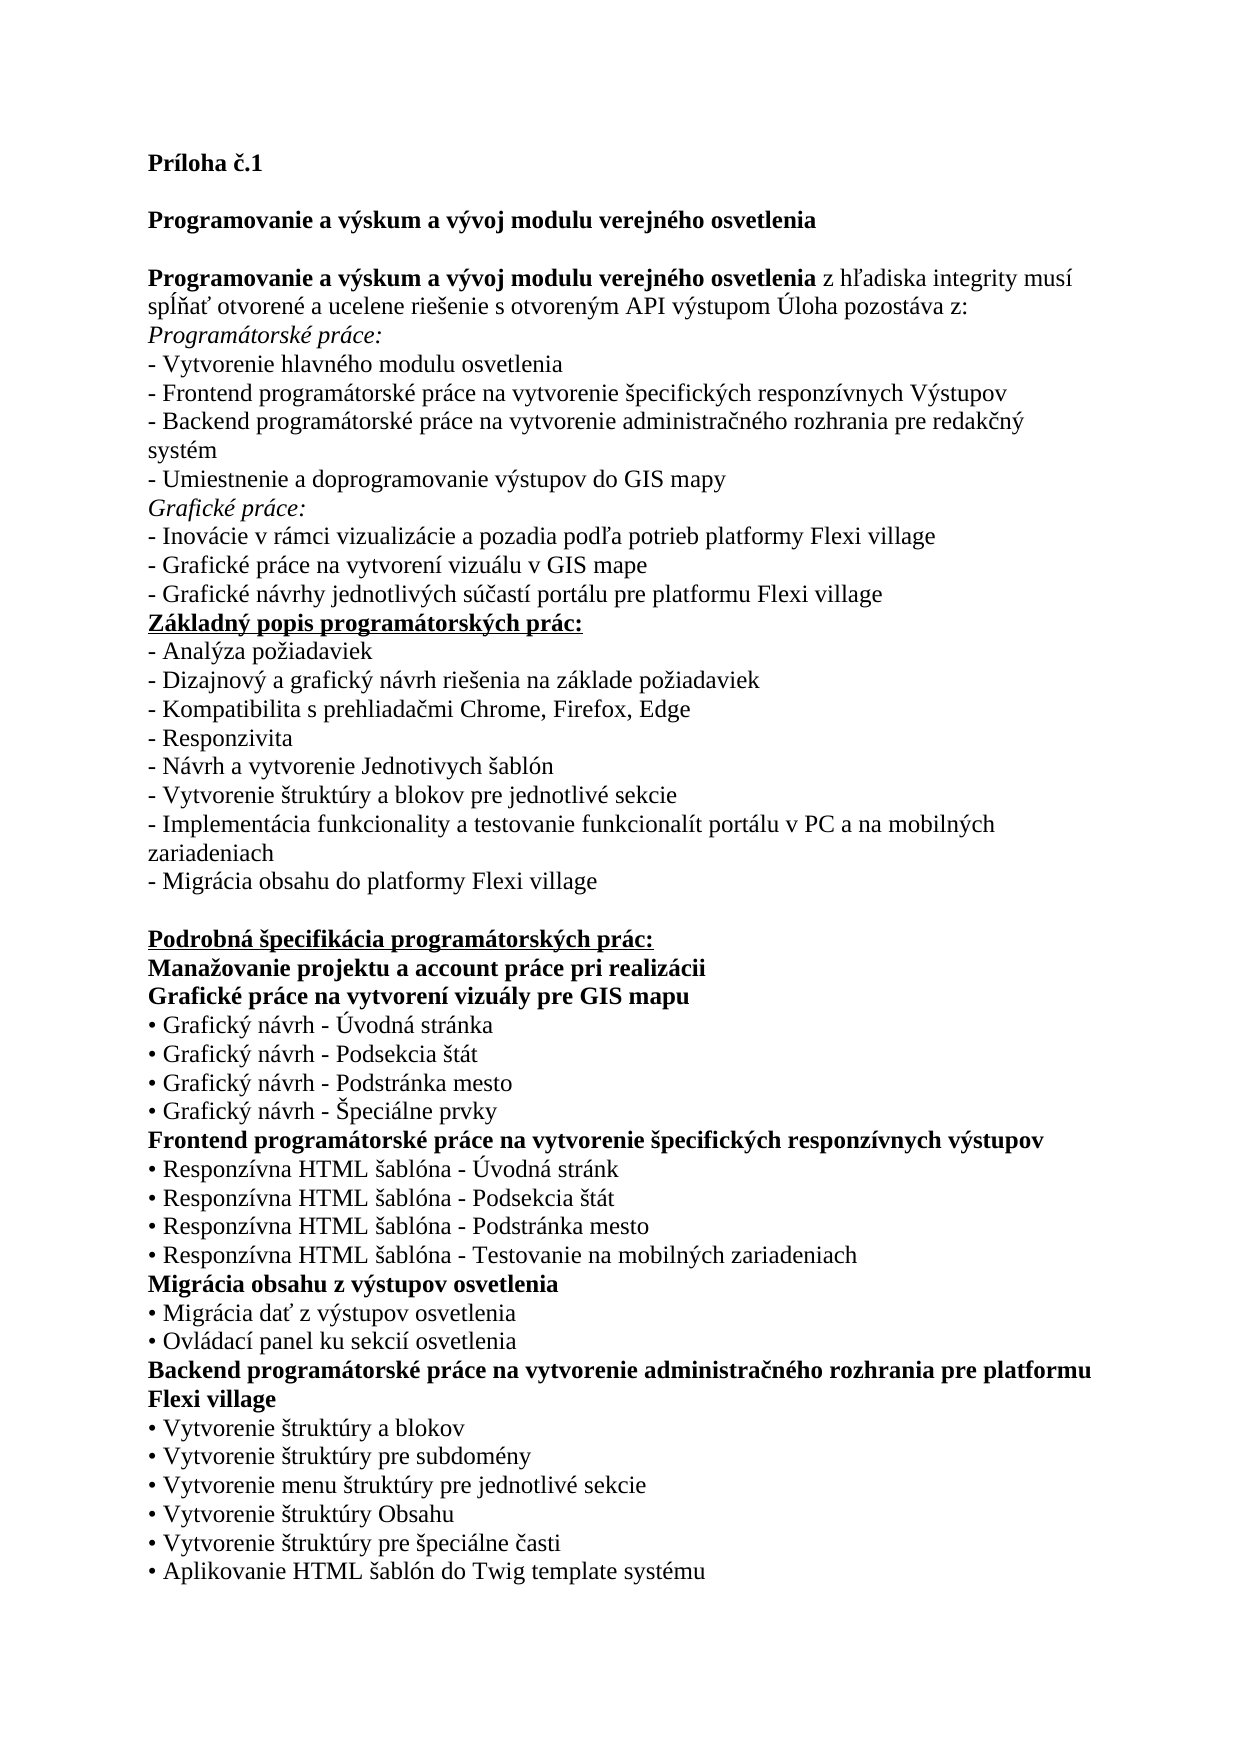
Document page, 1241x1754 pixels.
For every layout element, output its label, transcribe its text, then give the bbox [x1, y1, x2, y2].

text Backend programátorské práce na vytvorenie administračného rozhrania pre platformu Flexi village [148, 1355, 1093, 1413]
text - Backend programátorské práce na vytvorenie administračného rozhrania pre redakčný systém [148, 406, 1093, 464]
text - Vytvorenie hlavného modulu osvetlenia [148, 349, 1093, 378]
text - Implementácia funkcionality a testovanie funkcionalít portálu v PC a na mobilných zariadeniach [148, 809, 1093, 866]
text • Responzívna HTML šablóna - Podsekcia štát [148, 1183, 1093, 1211]
text Programátorské práce: [148, 320, 1093, 349]
text • Grafický návrh - Špeciálne prvky [148, 1096, 1093, 1125]
text Programovanie a výskum a vývoj modulu verejného osvetlenia z hľadiska integrity musí spĺňať otvorené a ucelene riešenie s otvoreným API výstupom Úloha pozostáva z: [148, 263, 1093, 320]
text • Responzívna HTML šablóna - Podstránka mesto [148, 1211, 1093, 1240]
text • Grafický návrh - Podsekcia štát [148, 1039, 1093, 1068]
text • Responzívna HTML šablóna - Úvodná stránk [148, 1154, 1093, 1183]
text Základný popis programátorských prác: [148, 608, 1093, 636]
text Programovanie a výskum a vývoj modulu verejného osvetlenia [148, 205, 1093, 234]
text • Responzívna HTML šablóna - Testovanie na mobilných zariadeniach [148, 1240, 1093, 1269]
text - Grafické práce na vytvorení vizuálu v GIS mape [148, 550, 1093, 579]
text • Aplikovanie HTML šablón do Twig template systému [148, 1556, 1093, 1585]
text - Responzivita [148, 723, 1093, 751]
text • Vytvorenie štruktúry a blokov [148, 1413, 1093, 1441]
text Migrácia obsahu z výstupov osvetlenia [148, 1269, 1093, 1298]
text Manažovanie projektu a account práce pri realizácii [148, 953, 1093, 981]
text Príloha č.1 [148, 148, 1093, 176]
text - Inovácie v rámci vizualizácie a pozadia podľa potrieb platformy Flexi village [148, 521, 1093, 550]
text Podrobná špecifikácia programátorských prác: [148, 924, 1093, 953]
text • Vytvorenie štruktúry pre špeciálne časti [148, 1528, 1093, 1556]
text • Migrácia dať z výstupov osvetlenia [148, 1298, 1093, 1326]
text Frontend programátorské práce na vytvorenie špecifických responzívnych výstupov [148, 1125, 1093, 1154]
text - Analýza požiadaviek [148, 636, 1093, 665]
text - Umiestnenie a doprogramovanie výstupov do GIS mapy [148, 464, 1093, 493]
text • Ovládací panel ku sekcií osvetlenia [148, 1326, 1093, 1355]
text - Dizajnový a grafický návrh riešenia na základe požiadaviek [148, 665, 1093, 694]
text • Grafický návrh - Podstránka mesto [148, 1068, 1093, 1096]
text • Vytvorenie štruktúry pre subdomény [148, 1441, 1093, 1470]
text - Frontend programátorské práce na vytvorenie špecifických responzívnych Výstupov [148, 378, 1093, 406]
text - Migrácia obsahu do platformy Flexi village [148, 866, 1093, 895]
text Grafické práce na vytvorení vizuály pre GIS mapu [148, 981, 1093, 1010]
text Grafické práce: [148, 493, 1093, 521]
text - Návrh a vytvorenie Jednotivych šablón [148, 751, 1093, 780]
text - Grafické návrhy jednotlivých súčastí portálu pre platformu Flexi village [148, 579, 1093, 608]
text - Kompatibilita s prehliadačmi Chrome, Firefox, Edge [148, 694, 1093, 723]
text • Vytvorenie štruktúry Obsahu [148, 1499, 1093, 1528]
text • Vytvorenie menu štruktúry pre jednotlivé sekcie [148, 1470, 1093, 1499]
text • Grafický návrh - Úvodná stránka [148, 1010, 1093, 1039]
text - Vytvorenie štruktúry a blokov pre jednotlivé sekcie [148, 780, 1093, 809]
